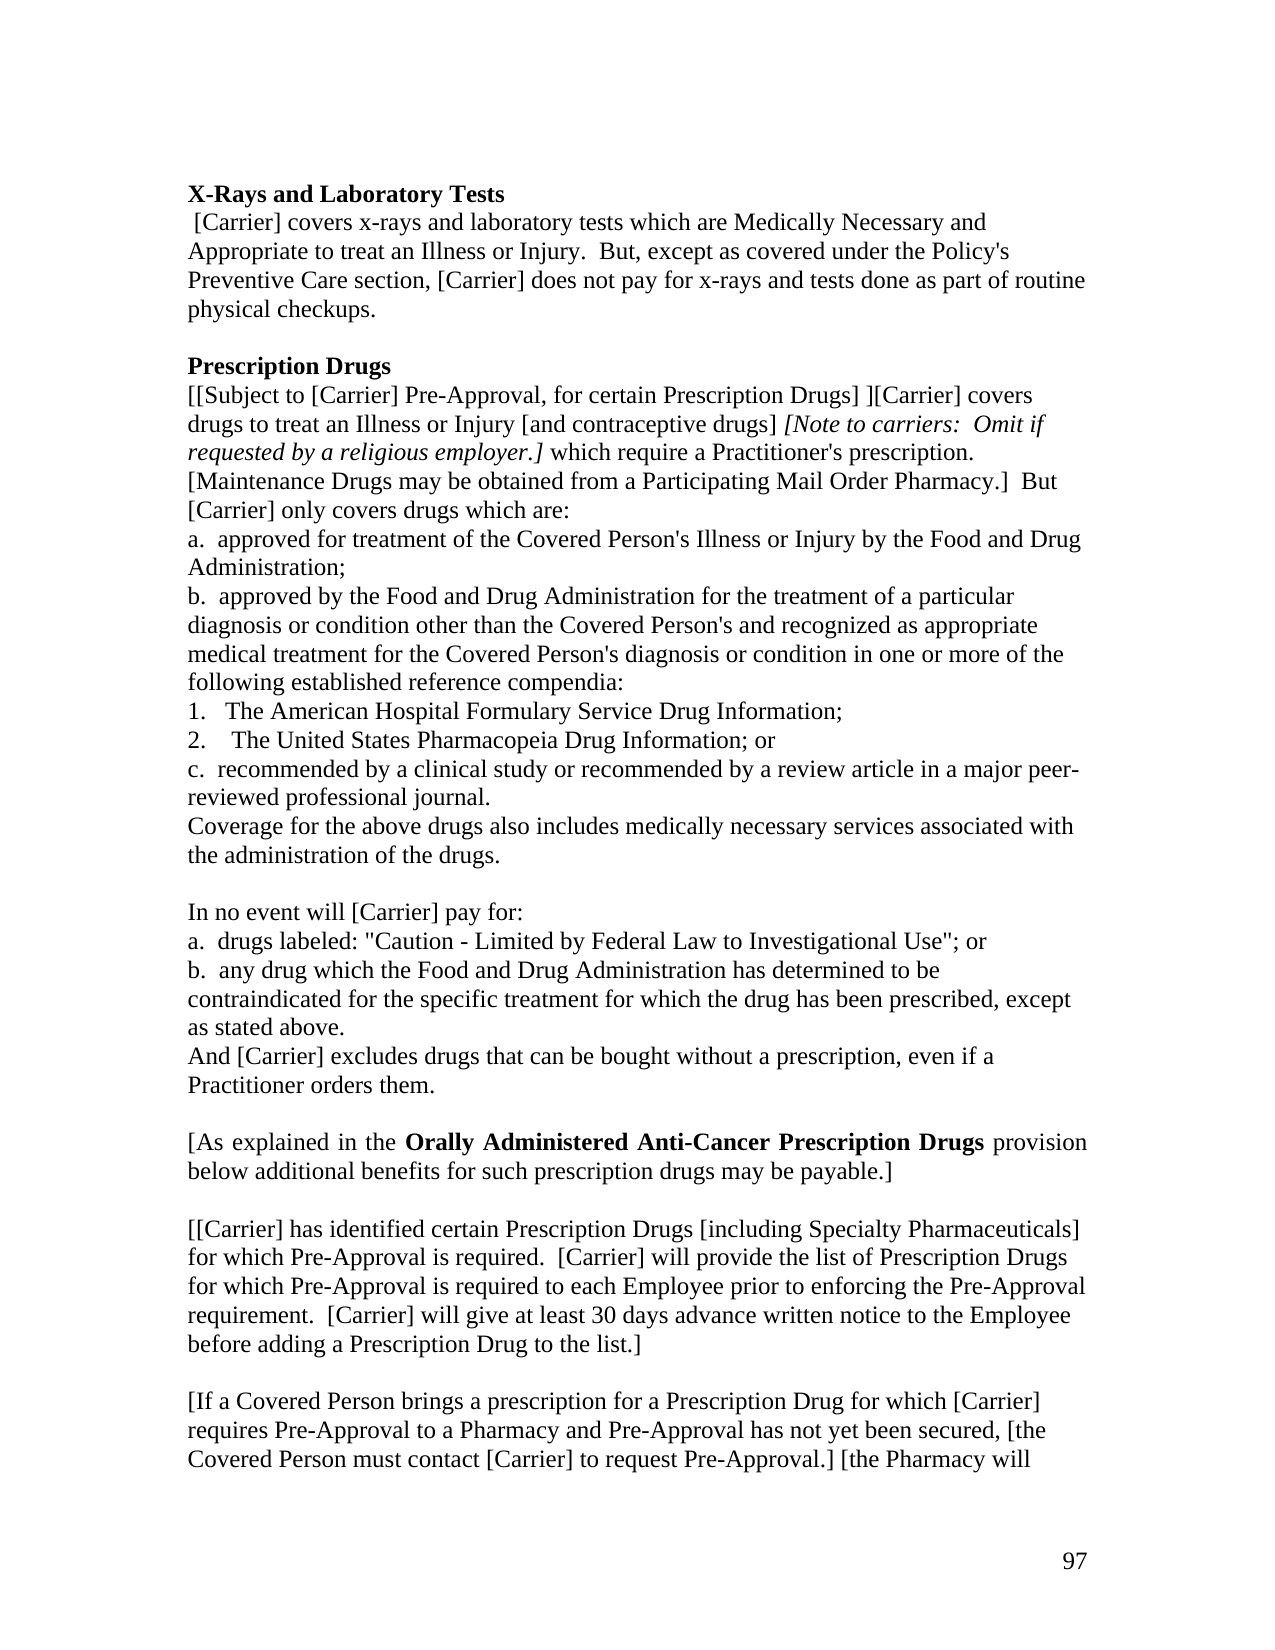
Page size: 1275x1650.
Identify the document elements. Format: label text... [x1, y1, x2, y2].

list The Pharmacopeia Drug Information; or [187, 725, 1087, 754]
text b. any drug which the Food and Drug Administration has determined to be contraindicated for the specific treatment for which the drug has been prescribed, except as stated above. [187, 955, 1087, 1041]
text [As explained in the Orally Administered Anti-Cancer Prescription Drugs provision below additional benefits for such prescription drugs may be payable.] [187, 1127, 1087, 1185]
text c. recommended by a clinical study or recommended by a review article in a major peer-reviewed professional journal. [187, 754, 1087, 811]
text Coverage for the above drugs also includes medically necessary services associated with the administration of the drugs. [187, 811, 1087, 869]
text In no event will [Carrier] pay for: [187, 897, 1087, 926]
text Prescription Drugs [187, 351, 1087, 380]
list The Formulary Service Drug Information; [187, 696, 1087, 725]
text a. drugs labeled: "Caution - Limited by Federal Law to Investigational Use"; or [187, 926, 1087, 955]
text a. approved for treatment of the Covered Person's Illness or Injury by the Food and Drug Administration; [187, 524, 1087, 581]
text [[Carrier] has identified certain Prescription Drugs [including Specialty Pharmaceuticals] for which Pre-Approval is required. [Carrier] will provide the list of Prescription Drugs for which Pre-Approval is required to each Employee prior to enforcing the Pre-Approval requirement. [Carrier] will give at least 30 days advance written notice to the Employee before adding a Prescription Drug to the list.] [187, 1214, 1087, 1357]
text X-Rays and Laboratory Tests [187, 179, 1087, 207]
text [Carrier] covers x-rays and laboratory tests which are Medically Necessary and Appropriate to treat an Illness or Injury. But, except as covered under the Policy's Preventive Care section, [Carrier] does not pay for x-rays and tests done as part of routine physical checkups. [187, 207, 1087, 322]
text b. approved by the Food and Drug Administration for the treatment of a particular diagnosis or condition other than the Covered Person's and recognized as appropriate medical treatment for the Covered Person's diagnosis or condition in one or more of the following established reference compendia: [187, 581, 1087, 696]
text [187, 1386, 1087, 1472]
text [[Subject to [Carrier] Pre-Approval, for certain Prescription Drugs] ][Carrier] covers drugs to treat an Illness or Injury [and contraceptive drugs] [Note to carriers: Omit if requested by a religious employer.] which require a Practitioner's prescription. [Maintenance Drugs may be obtained from a Participating Mail Order Pharmacy.] But [Carrier] only covers drugs which are: [187, 380, 1087, 524]
text And [Carrier] excludes drugs that can be bought without a prescription, even if a Practitioner orders them. [187, 1041, 1087, 1099]
